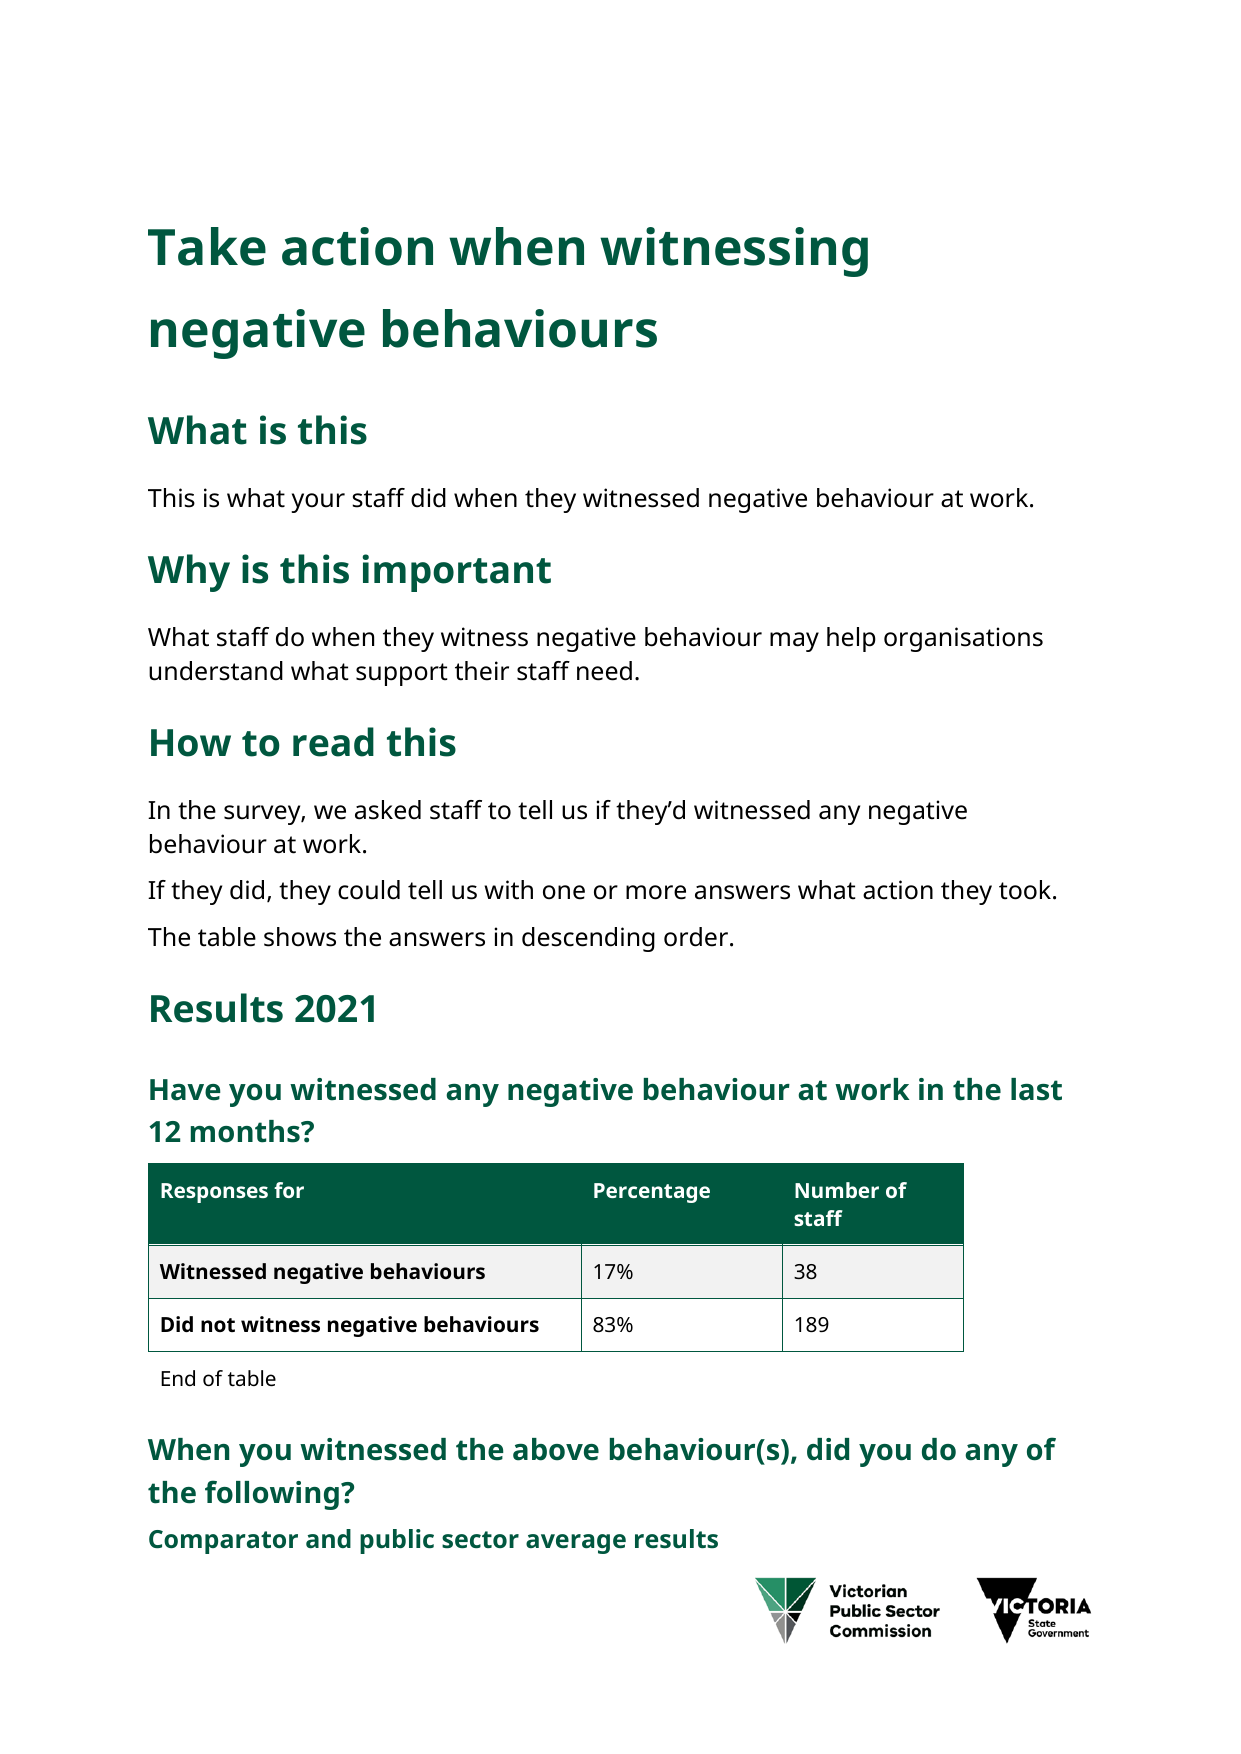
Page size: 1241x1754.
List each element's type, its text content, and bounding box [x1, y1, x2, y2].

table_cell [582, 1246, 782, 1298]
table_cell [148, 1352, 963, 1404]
picture [754, 1577, 1093, 1645]
subtitle What is this [148, 404, 1092, 455]
subtitle Comparator and public sector average results [148, 1521, 1092, 1555]
text What staff do when they witness negative behaviour may help organisations understand what support their staff need. [148, 619, 1092, 687]
subtitle How to read this [148, 717, 1092, 768]
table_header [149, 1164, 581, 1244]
subtitle Results 2021 [148, 983, 1092, 1034]
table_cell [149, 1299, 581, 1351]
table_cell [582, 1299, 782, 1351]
subtitle When you witnessed the above behaviour(s), did you do any of the following? [148, 1429, 1092, 1512]
text This is what your staff did when they witnessed negative behaviour at work. [148, 480, 1092, 514]
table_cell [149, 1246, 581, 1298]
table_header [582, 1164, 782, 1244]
subtitle Take action when witnessing negative behaviours [148, 212, 1092, 362]
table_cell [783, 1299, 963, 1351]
text If they did, they could tell us with one or more answers what action they took. [148, 873, 1092, 907]
subtitle Why is this important [148, 543, 1092, 594]
text In the survey, we asked staff to tell us if they’d witnessed any negative behaviour at work. [148, 792, 1092, 861]
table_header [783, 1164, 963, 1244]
text The table shows the answers in descending order. [148, 919, 1092, 953]
subtitle Have you witnessed any negative behaviour at work in the last 12 months? [148, 1069, 1092, 1151]
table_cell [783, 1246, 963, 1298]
